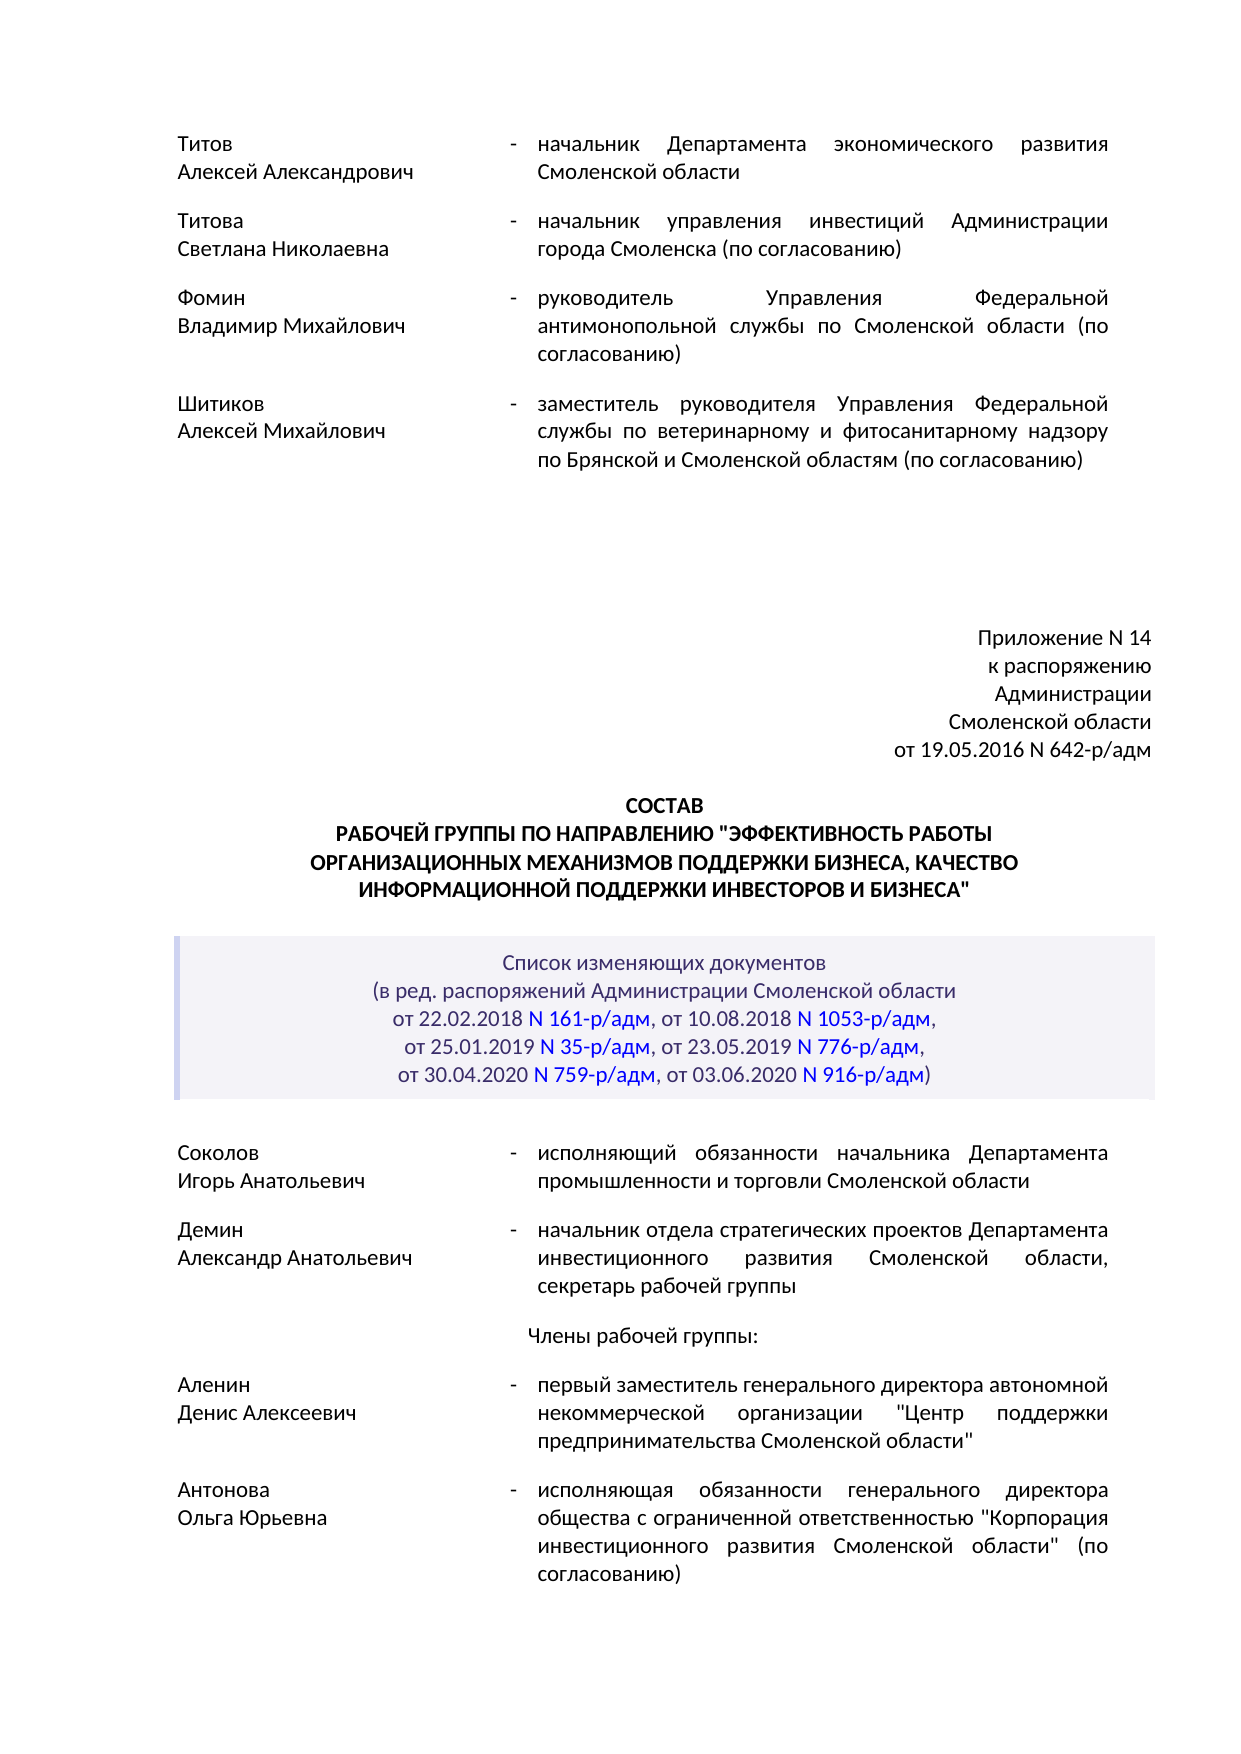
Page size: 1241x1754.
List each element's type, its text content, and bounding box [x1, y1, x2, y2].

table_cell - [495, 378, 531, 483]
table_cell Аленин Денис Алексеевич [171, 1360, 495, 1465]
table_cell исполняющая обязанности генерального директора общества с ограниченной ответственностью "Корпорация инвестиционного развития Смоленской области" (по согласованию) [531, 1465, 1116, 1598]
table_cell - [495, 1465, 531, 1598]
table_cell руководитель Управления Федеральной антимонопольной службы по Смоленской области (по согласованию) [531, 273, 1116, 378]
table_cell - [495, 195, 531, 273]
table_cell Демин Александр Анатольевич [171, 1205, 495, 1310]
table_cell начальник Департамента экономического развития Смоленской области [531, 118, 1116, 195]
table_header исполняющий обязанности начальника Департамента промышленности и торговли Смоленской области [531, 1128, 1116, 1205]
table_cell - [495, 273, 531, 378]
text от 19.05.2016 N 642-р/адм [177, 736, 1152, 763]
text Администрации [177, 679, 1152, 707]
title ОРГАНИЗАЦИОННЫХ МЕХАНИЗМОВ ПОДДЕРЖКИ БИЗНЕСА, КАЧЕСТВО [177, 848, 1152, 876]
table_cell - [495, 1205, 531, 1310]
text Смоленской области [177, 707, 1152, 736]
table_header Список изменяющих документов (в ред. распоряжений Администрации Смоленской области от 22.02.2018 N 161-р/адм, от 10.08.2018 N 1053-р/адм, от 25.01.2019 N 35-р/адм, от 23.05.2019 N 776-р/адм, от 30.04.2020 N 759-р/адм, от 03.06.2020 N 916-р/адм) [180, 936, 1149, 1099]
table_cell Титов Алексей Александрович [171, 118, 495, 195]
table_cell первый заместитель генерального директора автономной некоммерческой организации "Центр поддержки предпринимательства Смоленской области" [531, 1360, 1116, 1465]
table_cell начальник управления инвестиций Администрации города Смоленска (по согласованию) [531, 195, 1116, 273]
table_cell - [495, 1360, 531, 1465]
table_cell Фомин Владимир Михайлович [171, 273, 495, 378]
text Приложение N 14 [177, 623, 1152, 651]
table_cell - [495, 118, 531, 195]
table_cell Титова Светлана Николаевна [171, 195, 495, 273]
title СОСТАВ [177, 792, 1152, 819]
table_cell заместитель руководителя Управления Федеральной службы по ветеринарному и фитосанитарному надзору по Брянской и Смоленской областям (по согласованию) [531, 378, 1116, 483]
title РАБОЧЕЙ ГРУППЫ ПО НАПРАВЛЕНИЮ "ЭФФЕКТИВНОСТЬ РАБОТЫ [177, 819, 1152, 848]
table_cell Члены рабочей группы: [171, 1310, 1116, 1359]
title ИНФОРМАЦИОННОЙ ПОДДЕРЖКИ ИНВЕСТОРОВ И БИЗНЕСА" [177, 876, 1152, 904]
table_header - [495, 1128, 531, 1205]
table_cell Шитиков Алексей Михайлович [171, 378, 495, 483]
table_header Соколов Игорь Анатольевич [171, 1128, 495, 1205]
table_cell начальник отдела стратегических проектов Департамента инвестиционного развития Смоленской области, секретарь рабочей группы [531, 1205, 1116, 1310]
text к распоряжению [177, 651, 1152, 679]
table_cell Антонова Ольга Юрьевна [171, 1465, 495, 1598]
